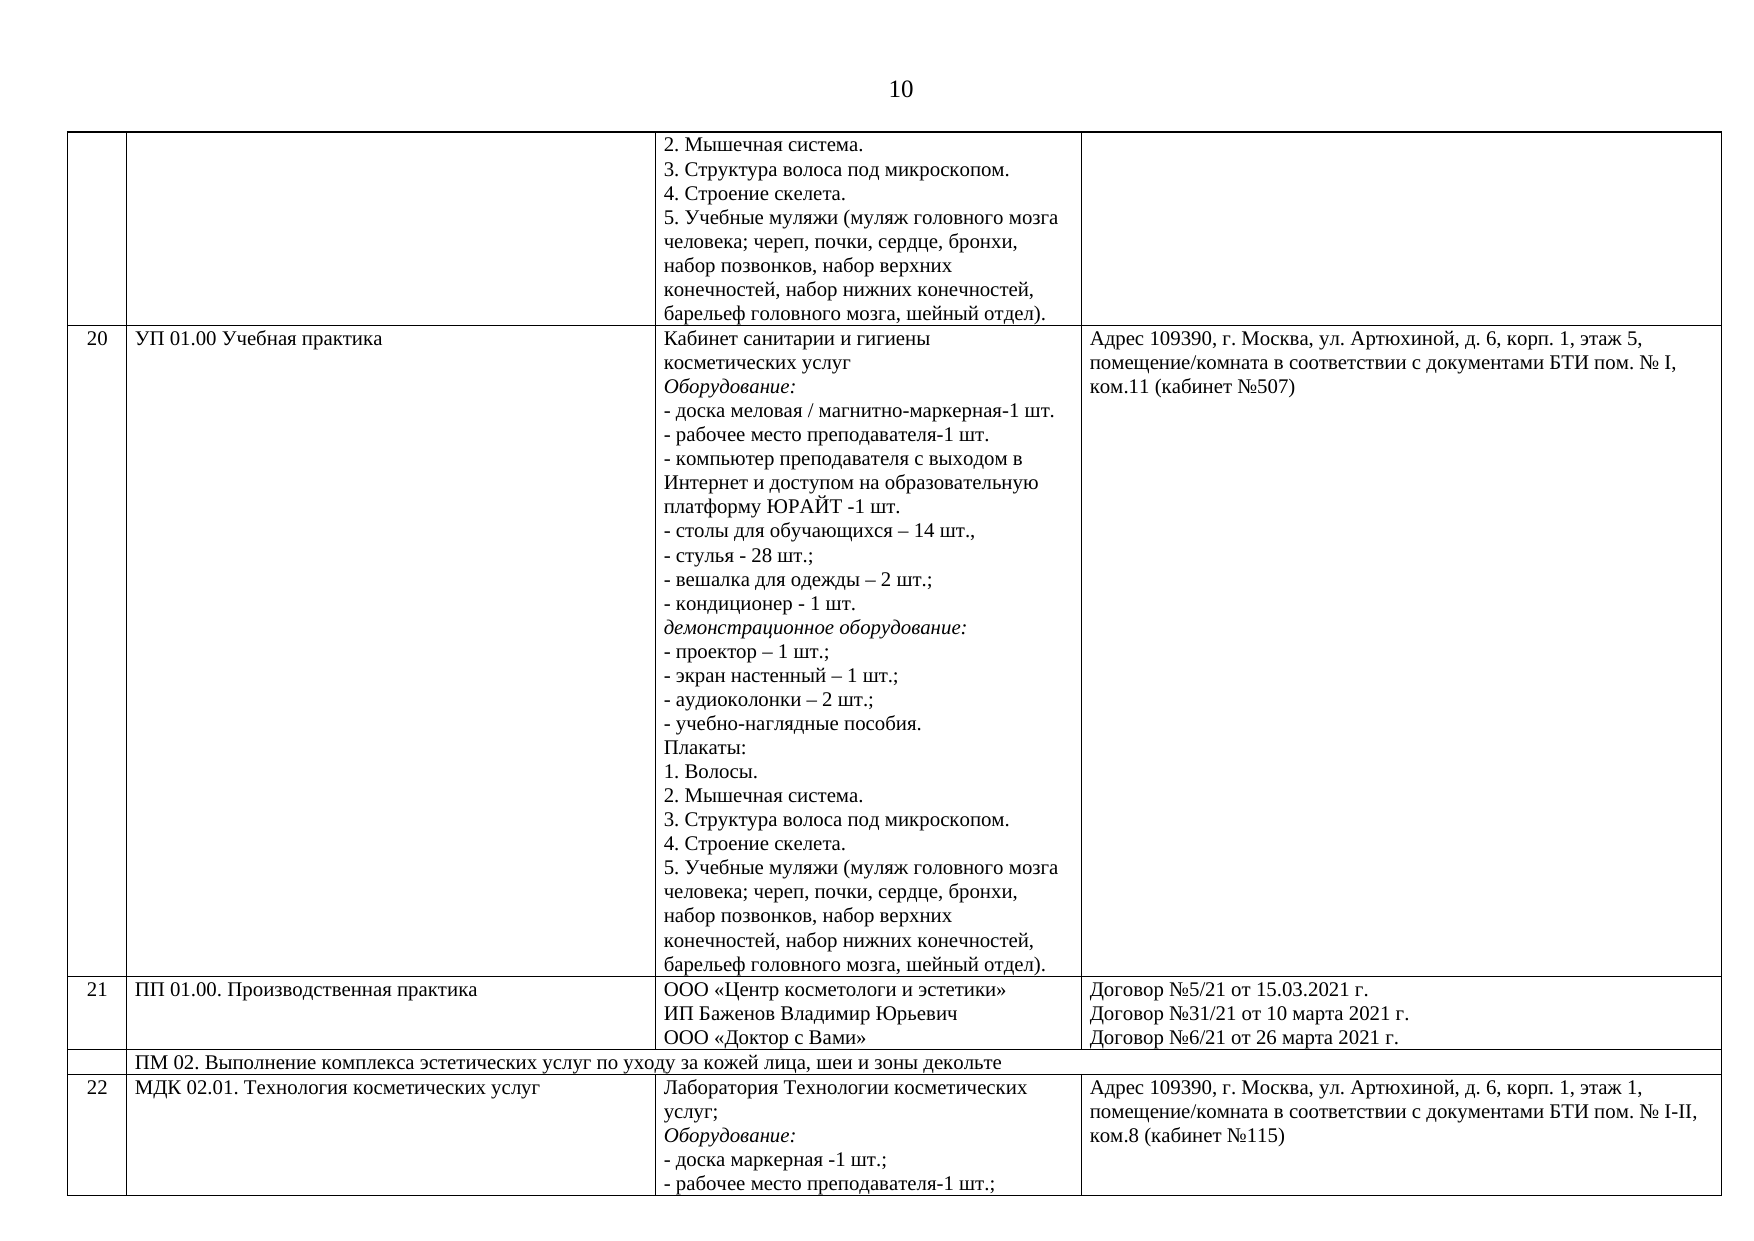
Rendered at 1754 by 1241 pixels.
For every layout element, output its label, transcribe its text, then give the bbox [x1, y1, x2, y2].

table_cell 20 [68, 326, 126, 976]
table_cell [1082, 1075, 1721, 1195]
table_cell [127, 133, 655, 325]
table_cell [656, 1075, 1081, 1195]
table_cell [68, 1050, 126, 1074]
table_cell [127, 1075, 655, 1195]
table_cell УП 01.00 Учебная практика [127, 326, 655, 976]
table_cell 21 [68, 977, 126, 1049]
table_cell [1082, 133, 1721, 325]
table_cell ПП 01.00. Производственная практика [127, 977, 655, 1049]
table_cell 22 [68, 1075, 126, 1195]
table_cell Адрес 109390, г. Москва, ул. Артюхиной, д. 6, корп. 1, этаж 5, помещение/комната в соответствии с документами БТИ пом. № I, ком.11 (кабинет №507) [1082, 326, 1721, 976]
table_cell Договор №5/21 от 15.03.2021 г. Договор №31/21 от 10 марта 2021 г. Договор №6/21 от 26 марта 2021 г. [1082, 977, 1721, 1049]
table_cell 19 [68, 133, 126, 325]
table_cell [656, 133, 1081, 325]
table_cell ООО «Центр косметологи и эстетики» ИП Баженов Владимир Юрьевич ООО «Доктор с Вами» [656, 977, 1081, 1049]
table_cell ПМ 02. Выполнение комплекса эстетических услуг по уходу за кожей лица, шеи и зоны декольте [127, 1050, 1721, 1074]
